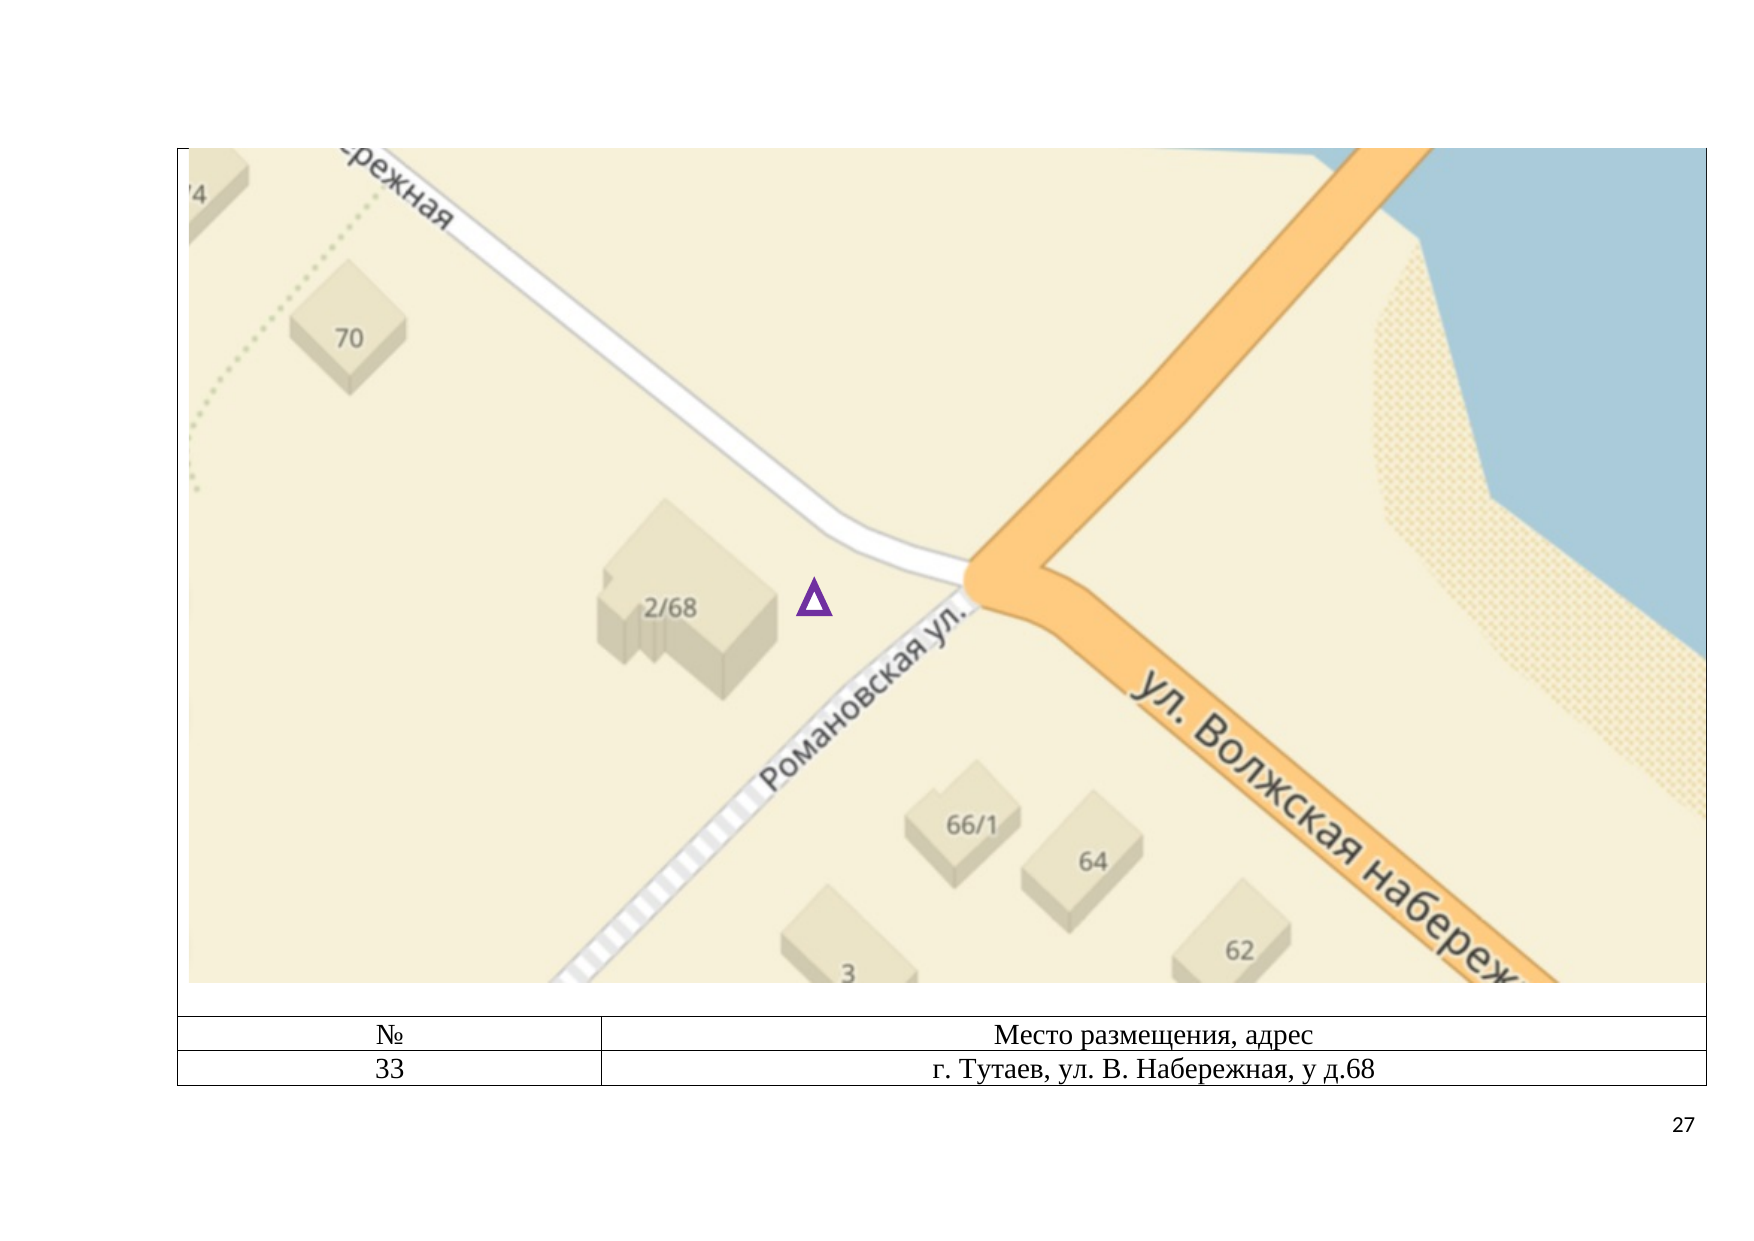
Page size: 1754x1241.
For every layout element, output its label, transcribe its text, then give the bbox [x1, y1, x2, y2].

table_cell г. Тутаев, ул. В. Набережная, у д.68 [602, 1051, 1706, 1085]
picture [188, 148, 1707, 983]
table_cell 33 [178, 1051, 601, 1085]
table_cell Место размещения, адрес [602, 1017, 1706, 1050]
table_header [178, 149, 1706, 1016]
table_cell № [178, 1017, 601, 1050]
